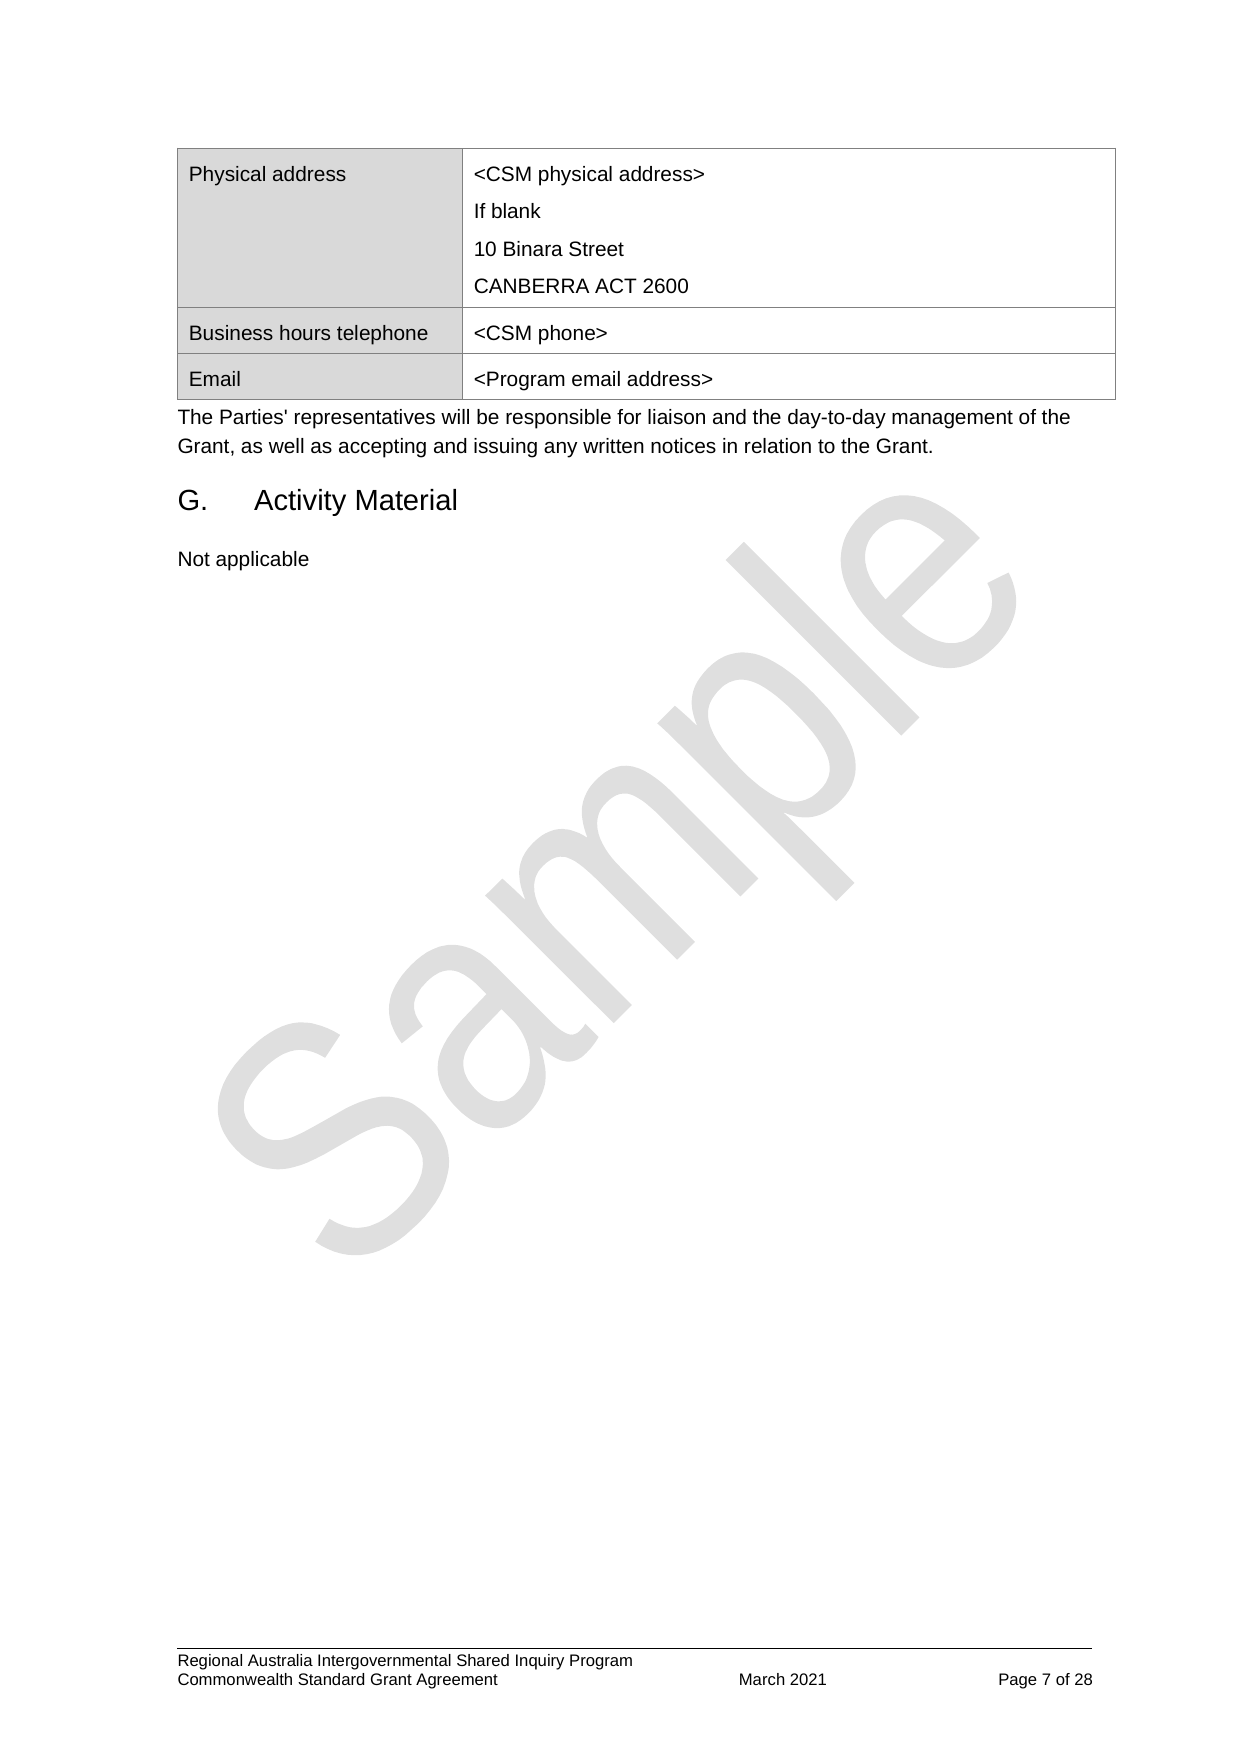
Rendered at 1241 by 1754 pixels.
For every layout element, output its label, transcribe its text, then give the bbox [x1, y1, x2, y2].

table_cell Physical address [178, 149, 462, 307]
table_cell <Program email address> [463, 354, 1115, 399]
table_cell <CSM phone> [463, 308, 1115, 353]
table_cell <CSM physical address> If blank 10 Binara Street CANBERRA ACT 2600 [463, 149, 1115, 307]
text Not applicable [177, 542, 1092, 571]
table_cell Email [178, 354, 462, 399]
text The Parties' representatives will be responsible for liaison and the day-to-day management of the Grant, as well as accepting and issuing any written notices in relation to the Grant. [177, 400, 1092, 458]
subtitle Activity Material [177, 483, 1092, 517]
table_cell Business hours telephone [178, 308, 462, 353]
